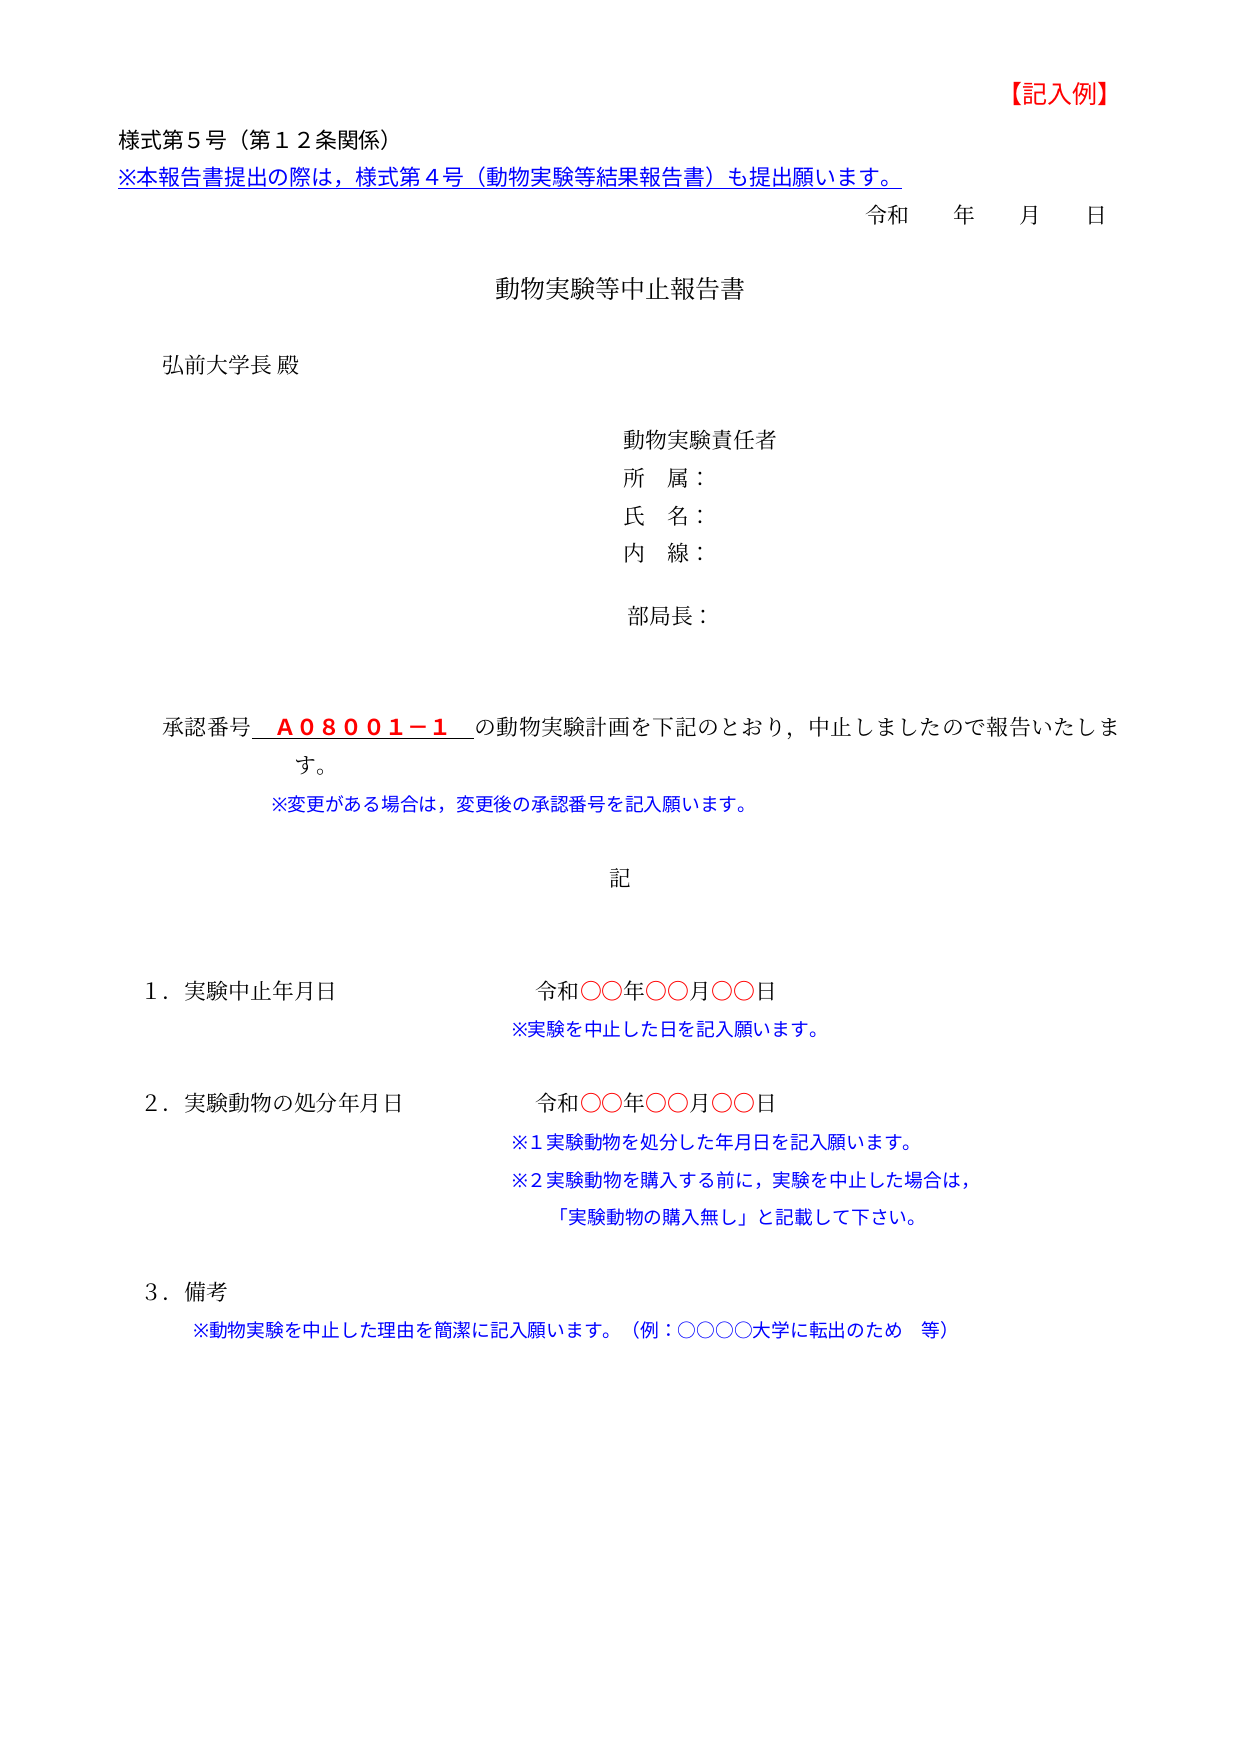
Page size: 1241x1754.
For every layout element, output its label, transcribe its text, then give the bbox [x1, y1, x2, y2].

text 動物実験等中止報告書 [118, 268, 1122, 306]
text 「実験動物の購入無し」と記載して下さい。 [118, 1195, 1122, 1232]
text 内 線： [118, 532, 1122, 569]
text ※本報告書提出の際は，様式第４号（動物実験等結果報告書）も提出願います。 [118, 156, 1122, 193]
text 様式第５号（第１２条関係） [118, 118, 1122, 156]
text ※動物実験を中止した理由を簡潔に記入願います。（例：○○○○大学に転出のため 等） [118, 1307, 1122, 1345]
text 令和 年 月 日 [118, 193, 1122, 231]
text 氏 名： [118, 494, 1122, 532]
text １．実験中止年月日 令和○○年○○月○○日 [118, 969, 1122, 1007]
text ※１実験動物を処分した年月日を記入願います。 [118, 1119, 1122, 1157]
text ※２実験動物を購入する前に，実験を中止した場合は， [165, 1157, 1122, 1195]
text ３．備考 [118, 1270, 1122, 1307]
text ※変更がある場合は，変更後の承認番号を記入願います。 [272, 781, 1122, 819]
text 記 [118, 856, 1122, 894]
text ２．実験動物の処分年月日 令和○○年○○月○○日 [118, 1082, 1122, 1119]
text ※実験を中止した日を記入願います。 [118, 1007, 1122, 1044]
text 部局長： [118, 599, 1122, 631]
text 所 属： [118, 457, 1122, 494]
text 承認番号 Ａ０８００１－１ の動物実験計画を下記のとおり，中止しましたので報告いたします。 [140, 706, 1122, 781]
text 弘前大学長 殿 [118, 344, 1122, 381]
text 動物実験責任者 [118, 419, 1122, 457]
